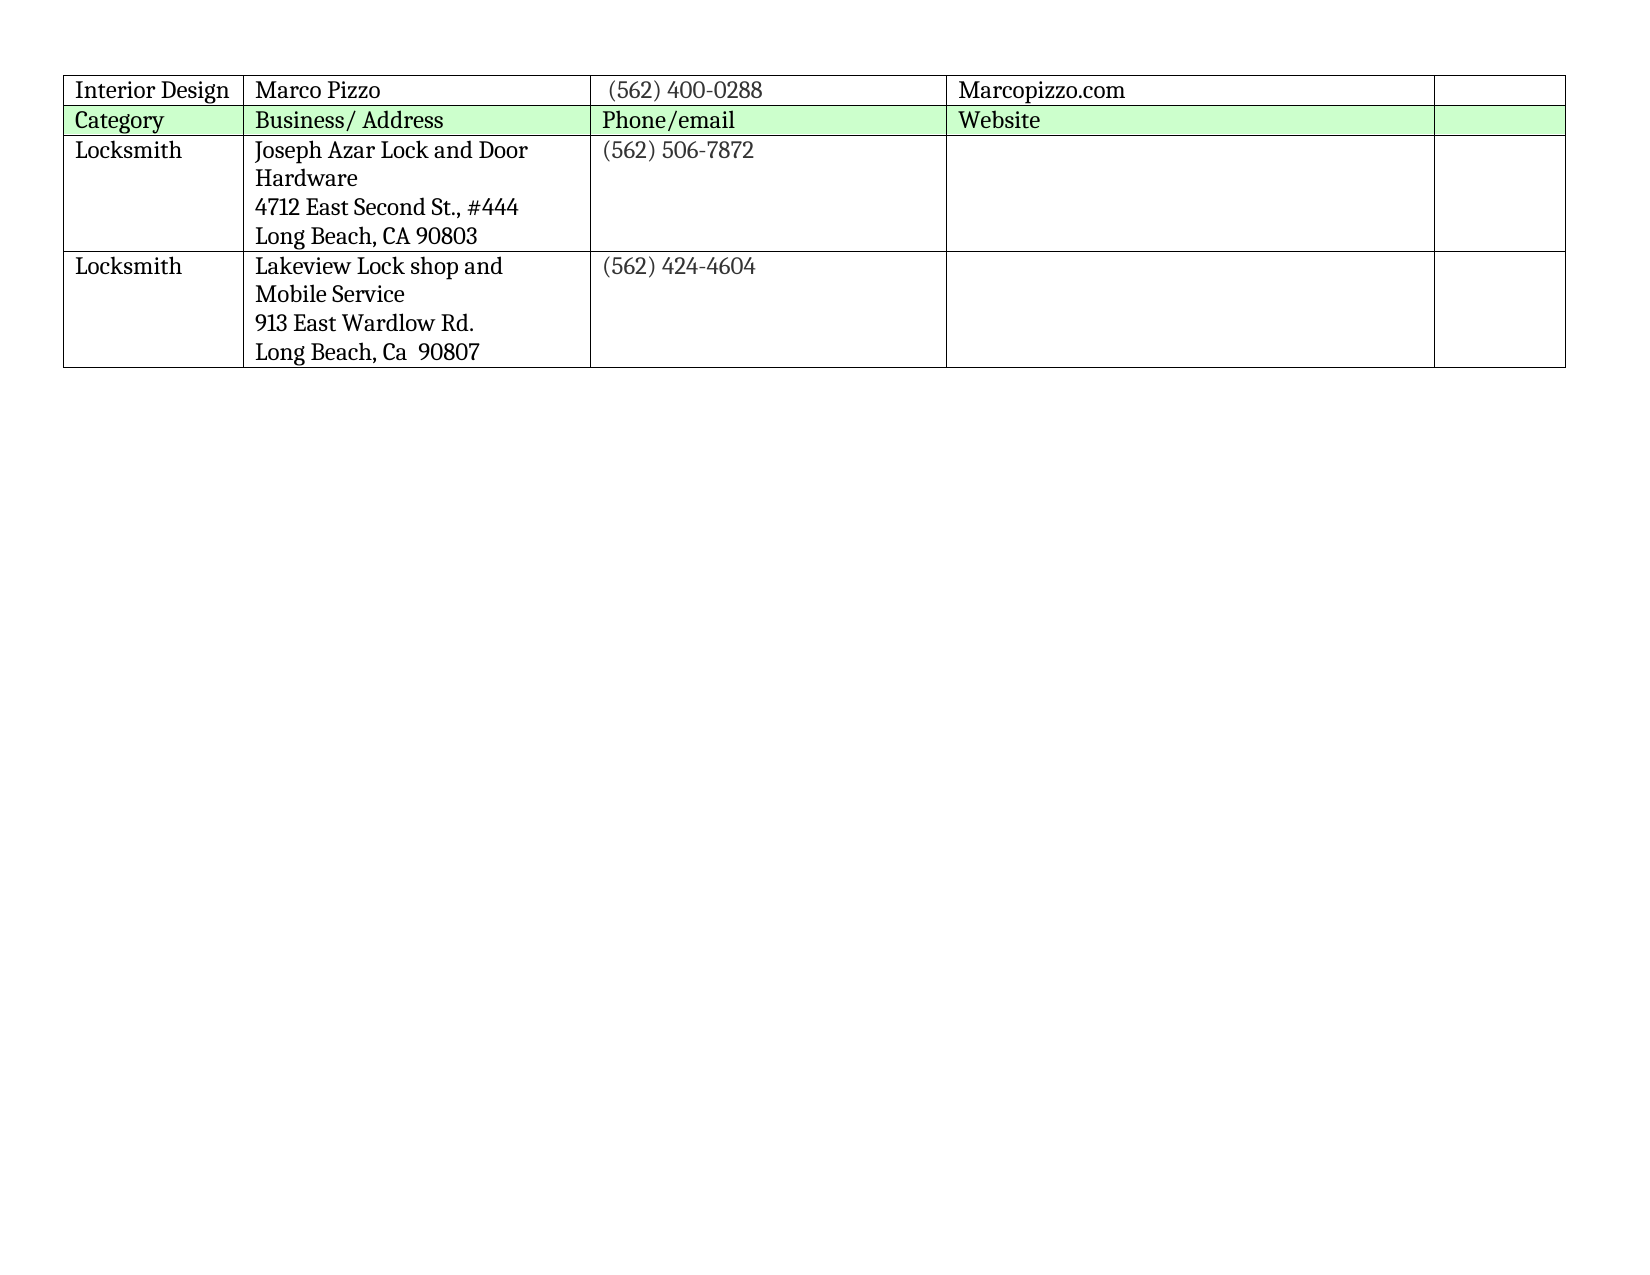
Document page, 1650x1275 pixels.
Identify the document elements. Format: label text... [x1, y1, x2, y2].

table_cell [1435, 76, 1565, 105]
table_cell Joseph Azar Lock and Door Hardware 4712 East Second St., #444 Long Beach, CA 90803 [244, 136, 590, 251]
table_cell Business/ Address [244, 106, 590, 134]
table_cell Marco Pizzo [244, 76, 590, 105]
table_cell (562) 506-7872 [591, 136, 946, 251]
table_cell Interior Design [64, 76, 243, 105]
table_cell Marcopizzo.com [947, 76, 1434, 105]
table_cell Phone/email [591, 106, 946, 134]
table_cell Locksmith [64, 136, 243, 251]
table_cell Category [64, 106, 243, 134]
table_cell (562) 424-4604 [591, 252, 946, 367]
table_cell [1435, 136, 1565, 251]
table_cell Locksmith [64, 252, 243, 367]
table_cell Lakeview Lock shop and Mobile Service 913 East Wardlow Rd. Long Beach, Ca 90807 [244, 252, 590, 367]
table_cell [947, 252, 1434, 367]
table_cell Website [947, 106, 1434, 134]
table_cell [1435, 106, 1565, 134]
table_cell [1435, 252, 1565, 367]
table_cell (562) 400-0288 [591, 76, 946, 105]
table_cell [947, 136, 1434, 251]
